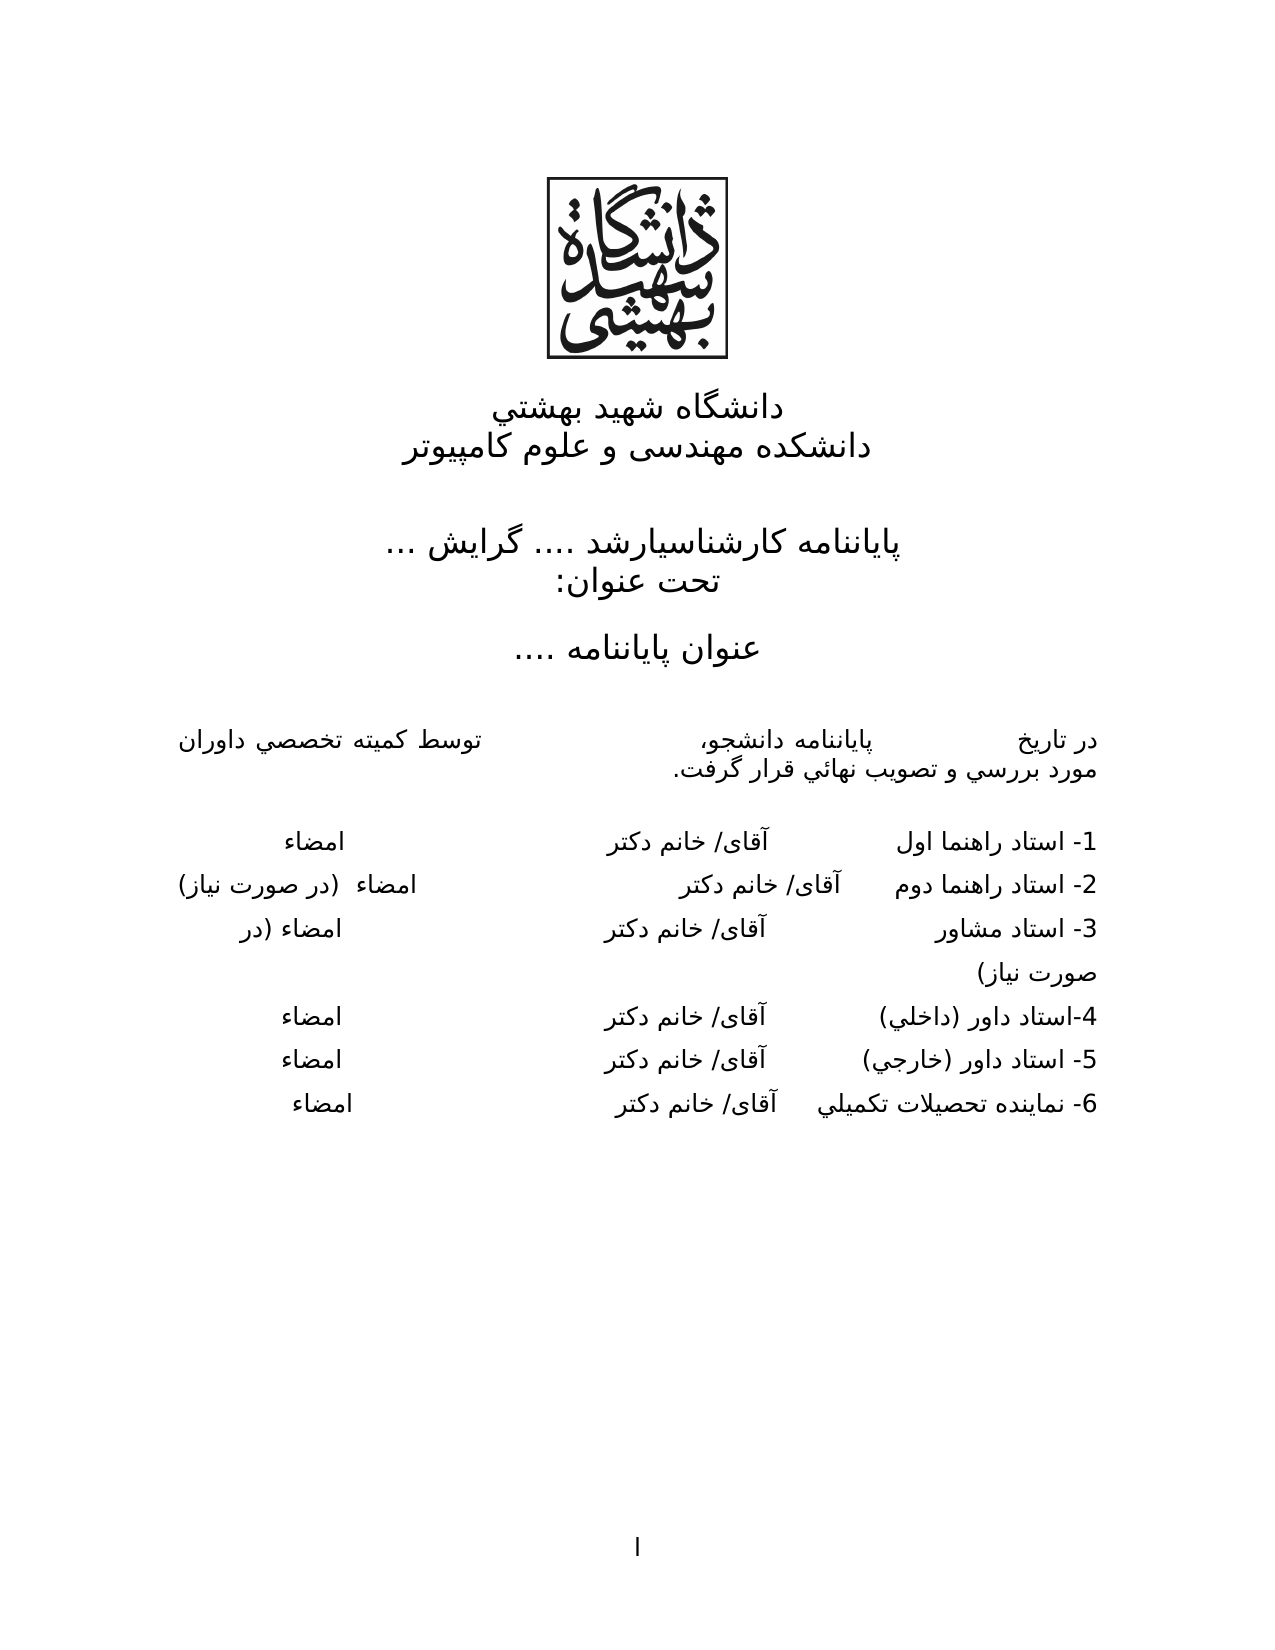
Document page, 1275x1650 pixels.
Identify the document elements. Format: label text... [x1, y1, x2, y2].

text در تاريخ پاياننامه دانشجو، توسط کميته تخصصي داوران مورد بررسي و تصويب نهائي قرار گرفت. [177, 725, 1098, 783]
text 1- استاد راهنما اول آقای/ خانم دکتر امضاء [177, 827, 1098, 856]
picture [546, 177, 728, 359]
text عنوان پاياننامه .... [177, 629, 1098, 668]
text پاياننامه کارشناسيارشد .... گرايش ... [177, 522, 1098, 561]
text دانشگاه شهيد بهشتي [177, 387, 1098, 426]
text تحت عنوان: [177, 561, 1098, 600]
text 3- استاد مشاور آقای/ خانم دکتر امضاء (در صورت نياز) [177, 914, 1098, 987]
text 5- استاد داور (خارجي) آقای/ خانم دکتر امضاء [177, 1045, 1098, 1074]
text 4-استاد داور (داخلي) آقای/ خانم دکتر امضاء [177, 1002, 1098, 1031]
text دانشکده مهندسی و علوم کامپیوتر [177, 426, 1098, 465]
text 2- استاد راهنما دوم آقای/ خانم دکتر امضاء (در صورت نياز) [177, 870, 1098, 899]
text 6- نماينده تحصيلات تکميلي آقای/ خانم دکتر امضاء [177, 1089, 1098, 1118]
